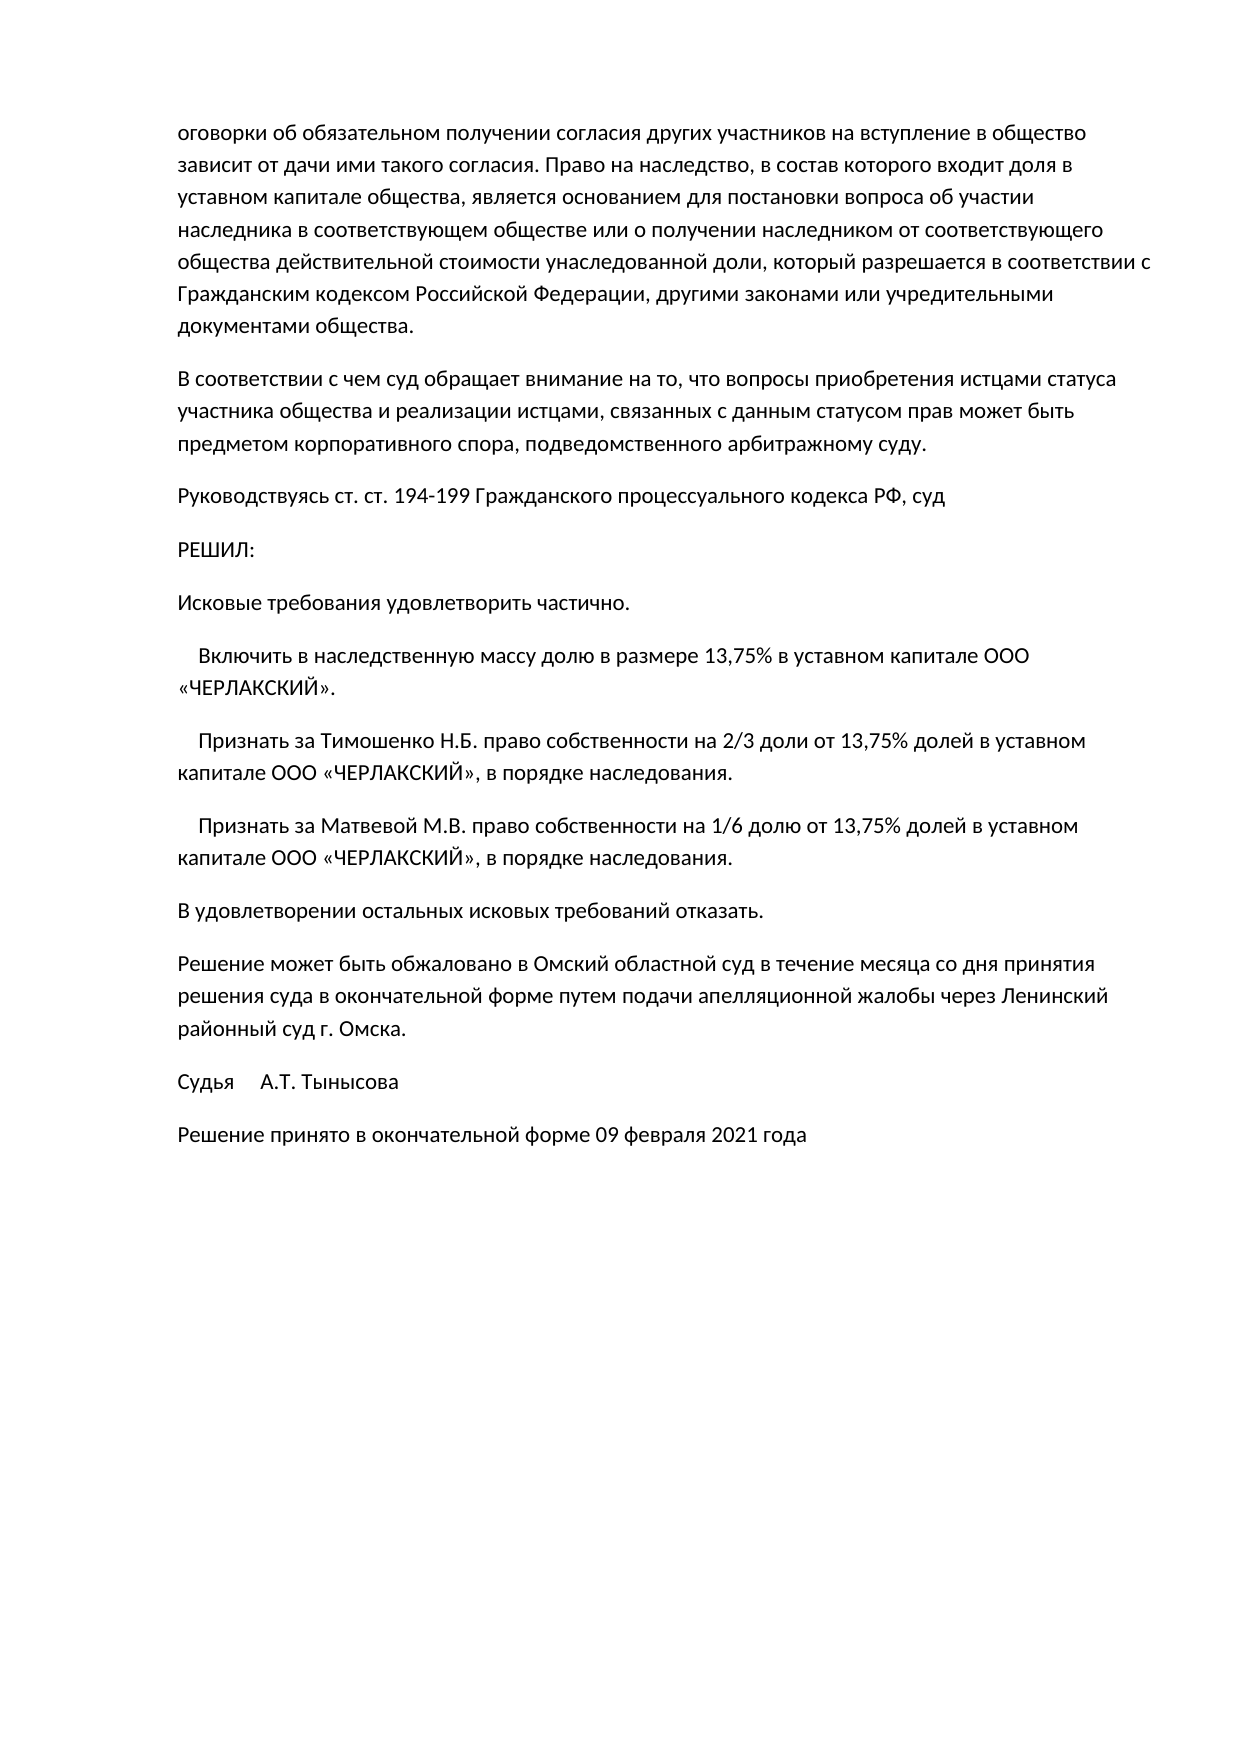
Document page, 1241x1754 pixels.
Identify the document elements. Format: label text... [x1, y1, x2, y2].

text Решение может быть обжаловано в Омский областной суд в течение месяца со дня принятия решения суда в окончательной форме путем подачи апелляционной жалобы через Ленинский районный суд г. Омска. [177, 949, 1152, 1042]
text Включить в наследственную массу долю в размере 13,75% в уставном капитале ООО «ЧЕРЛАКСКИЙ». [177, 641, 1152, 701]
text РЕШИЛ: [177, 535, 1152, 563]
text В удовлетворении остальных исковых требований отказать. [177, 896, 1152, 924]
text В соответствии с чем суд обращает внимание на то, что вопросы приобретения истцами статуса участника общества и реализации истцами, связанных с данным статусом прав может быть предметом корпоративного спора, подведомственного арбитражному суду. [177, 364, 1152, 457]
text Признать за Матвевой М.В. право собственности на 1/6 долю от 13,75% долей в уставном капитале ООО «ЧЕРЛАКСКИЙ», в порядке наследования. [177, 811, 1152, 871]
text Исковые требования удовлетворить частично. [177, 588, 1152, 616]
text Признать за Тимошенко Н.Б. право собственности на 2/3 доли от 13,75% долей в уставном капитале ООО «ЧЕРЛАКСКИЙ», в порядке наследования. [177, 726, 1152, 786]
text Решение принято в окончательной форме 09 февраля 2021 года [177, 1120, 1152, 1148]
text Руководствуясь ст. ст. 194-199 Гражданского процессуального кодекса РФ, суд [177, 482, 1152, 510]
text Судья А.Т. Тынысова [177, 1067, 1152, 1095]
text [177, 118, 1152, 339]
